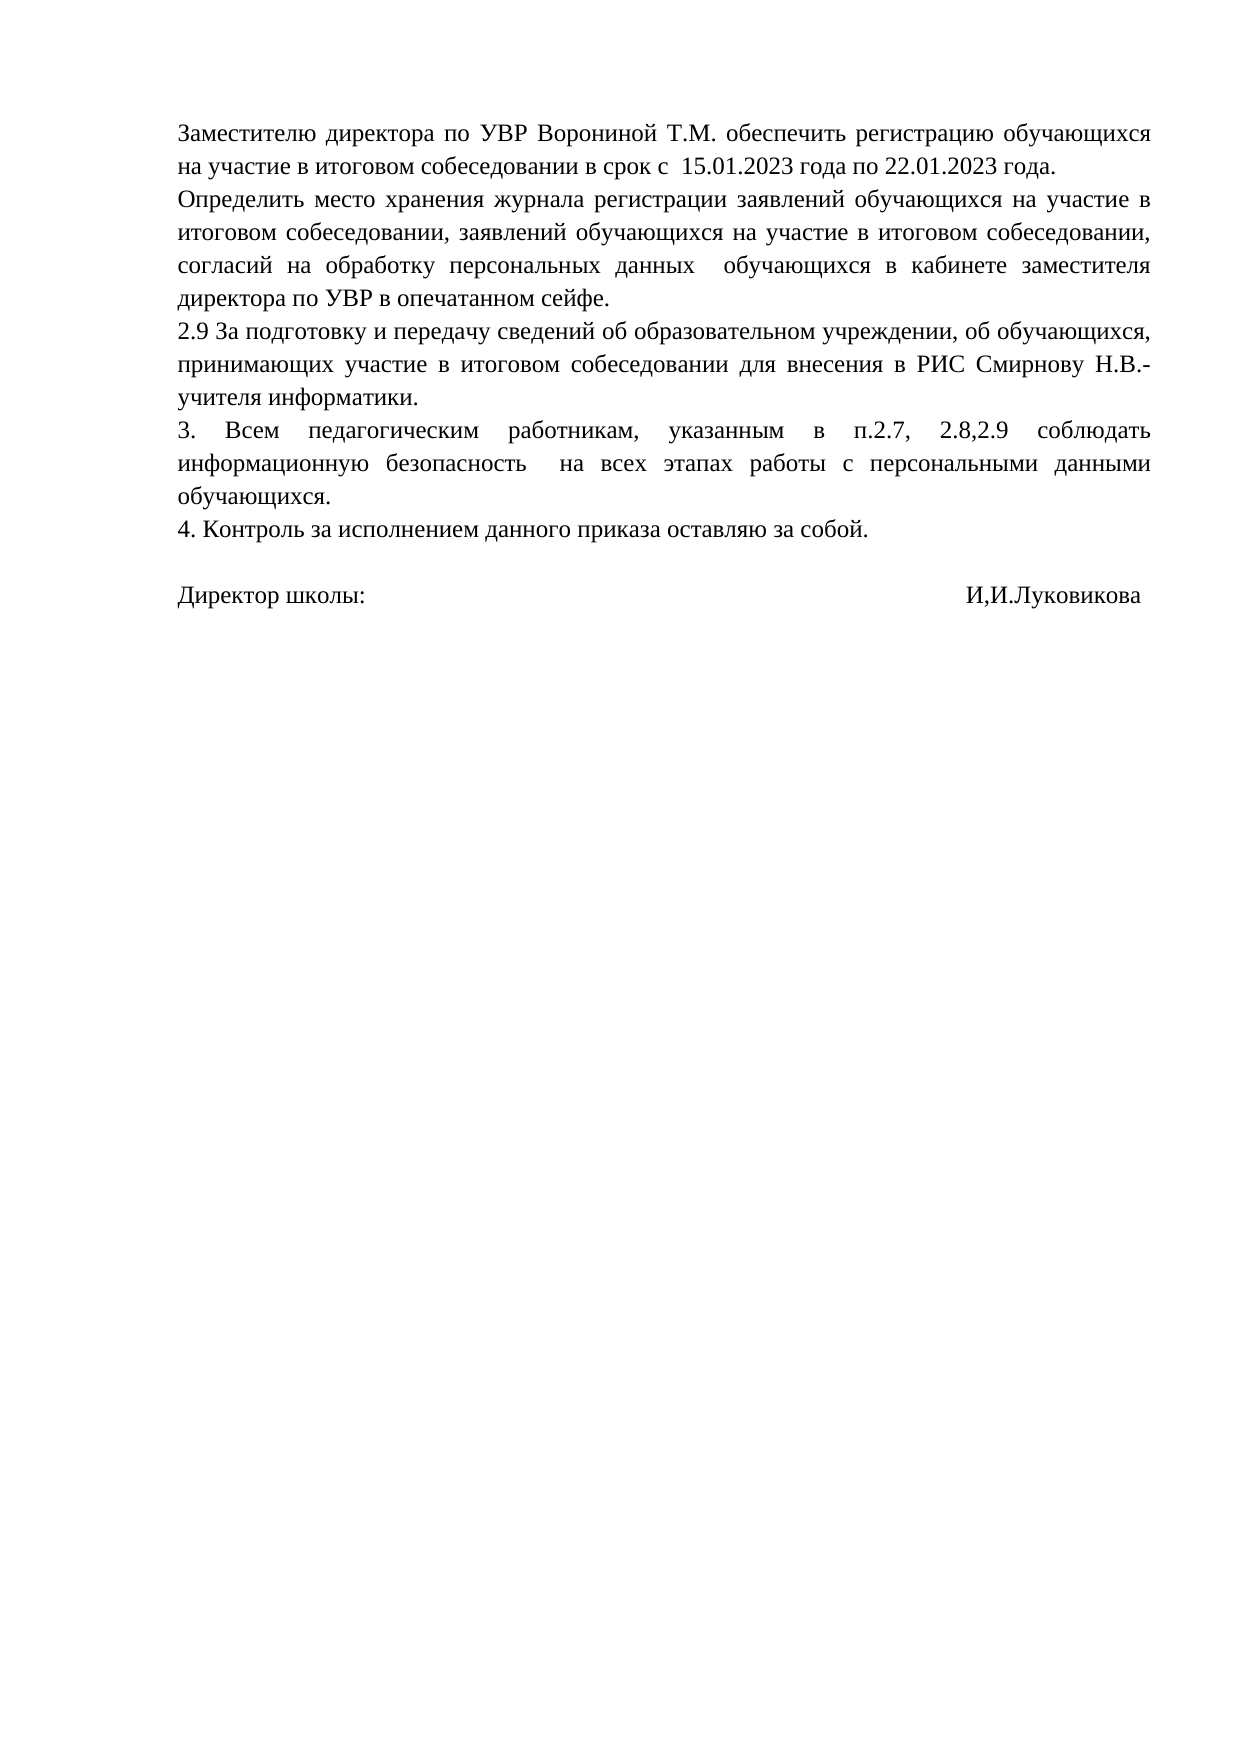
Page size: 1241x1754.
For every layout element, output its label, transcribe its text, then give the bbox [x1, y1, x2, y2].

text Заместителю директора по УВР Ворониной Т.М. обеспечить регистрацию обучающихся на участие в итоговом собеседовании в срок с 15.01.2023 года по 22.01.2023 года. [177, 118, 1152, 180]
text 3. Всем педагогическим работникам, указанным в п.2.7, 2.8,2.9 соблюдать информационную безопасность на всех этапах работы с персональными данными обучающихся. [177, 415, 1152, 510]
text Определить место хранения журнала регистрации заявлений обучающихся на участие в итоговом собеседовании, заявлений обучающихся на участие в итоговом собеседовании, согласий на обработку персональных данных обучающихся в кабинете заместителя директора по УВР в опечатанном сейфе. [177, 184, 1152, 312]
text 2.9 За подготовку и передачу сведений об образовательном учреждении, об обучающихся, принимающих участие в итоговом собеседовании для внесения в РИС Смирнову Н.В.- учителя информатики. [177, 316, 1152, 411]
text 4. Контроль за исполнением данного приказа оставляю за собой. [177, 514, 1152, 543]
text Директор школы: И,И.Луковикова [177, 580, 1152, 609]
